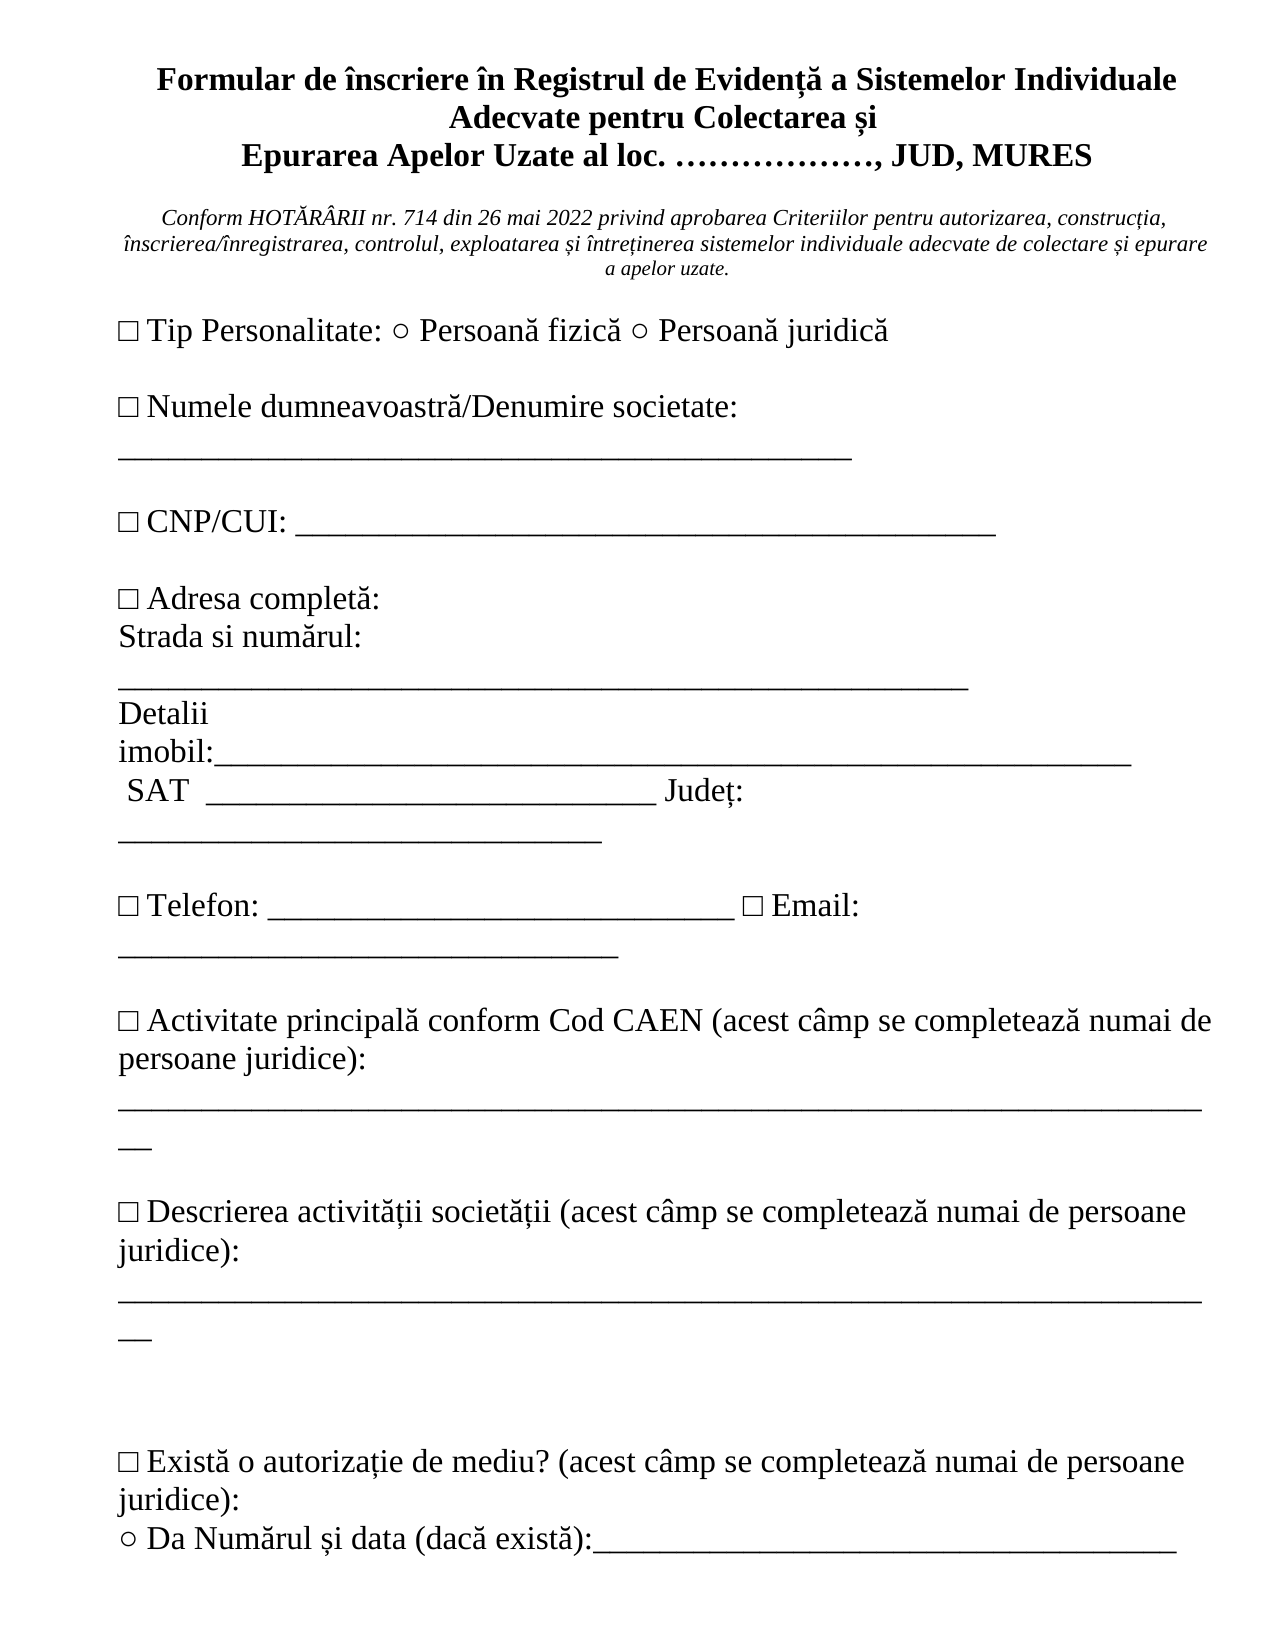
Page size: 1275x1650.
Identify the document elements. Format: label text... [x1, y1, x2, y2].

text Formular de înscriere în Registrul de Evidență a Sistemelor Individuale Adecvate pentru Colectarea și Epurarea Apelor Uzate al loc. ………………, JUD, MURES [118, 59, 1216, 174]
text □ Tip Personalitate: ○ Persoană fizică ○ Persoană juridică □ Numele dumneavoastră/Denumire societate: ____________________________________________ □ CNP/CUI: __________________________________________ □ Adresa completă: Strada si numărul: ___________________________________________________ Detalii imobil:_______________________________________________________ SAT ___________________________ Județ: _____________________________ □ Telefon: ____________________________ □ Email: ______________________________ □ Activitate principală conform Cod CAEN (acest câmp se completează numai de persoane juridice): ___________________________________________________________________ □ Descrierea activității societății (acest câmp se completează numai de persoane juridice): ___________________________________________________________________ [118, 310, 1216, 1412]
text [118, 1441, 1216, 1556]
text Conform HOTĂRÂRII nr. 714 din 26 mai 2022 privind aprobarea Criteriilor pentru autorizarea, construcția, înscrierea/înregistrarea, controlul, exploatarea și întreținerea sistemelor individuale adecvate de colectare și epurare a apelor uzate. [118, 203, 1216, 280]
